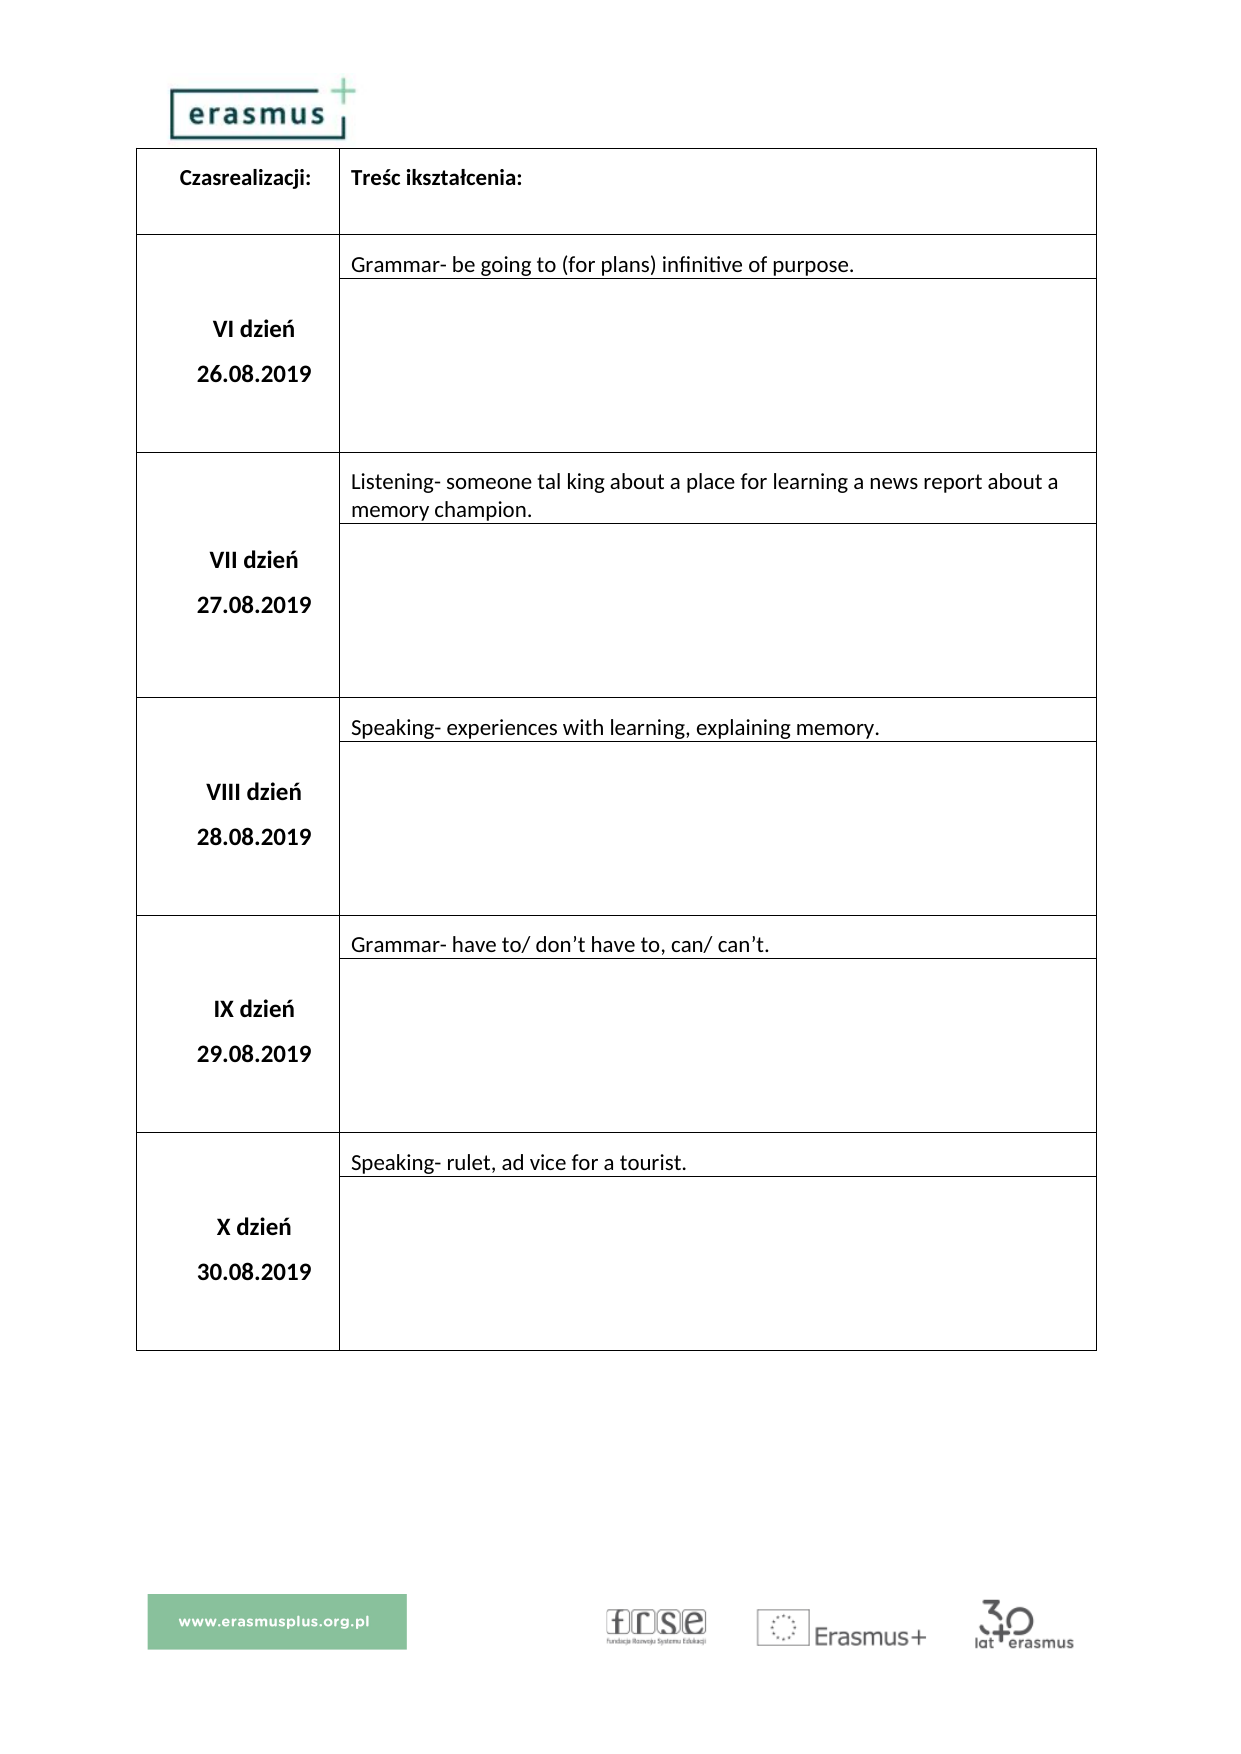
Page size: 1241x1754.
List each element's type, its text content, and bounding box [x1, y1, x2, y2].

table_cell [340, 742, 1096, 914]
table_header Treśc ikształcenia: [340, 149, 1096, 234]
table_cell [340, 524, 1096, 697]
table_cell Listening- someone tal king about a place for learning a news report about a memory champion. [340, 453, 1096, 523]
table_cell Grammar- be going to (for plans) infinitive of purpose. [340, 235, 1096, 278]
table_cell IX dzień 29.08.2019 [137, 916, 339, 1132]
table_cell Speaking- experiences with learning, explaining memory. [340, 698, 1096, 741]
table_cell X dzień 30.08.2019 [137, 1133, 339, 1349]
picture [606, 1594, 1093, 1653]
picture [147, 1594, 407, 1650]
table_header Czasrealizacji: [137, 149, 339, 234]
table_cell Speaking- rulet, ad vice for a tourist. [340, 1133, 1096, 1176]
picture [147, 73, 370, 147]
table_cell VIII dzień 28.08.2019 [137, 698, 339, 914]
table_cell [340, 279, 1096, 452]
table_cell VI dzień 26.08.2019 [137, 235, 339, 452]
table_cell VII dzień 27.08.2019 [137, 453, 339, 697]
table_cell Grammar- have to/ don’t have to, can/ can’t. [340, 916, 1096, 958]
table_cell [340, 959, 1096, 1132]
table_cell [340, 1177, 1096, 1349]
